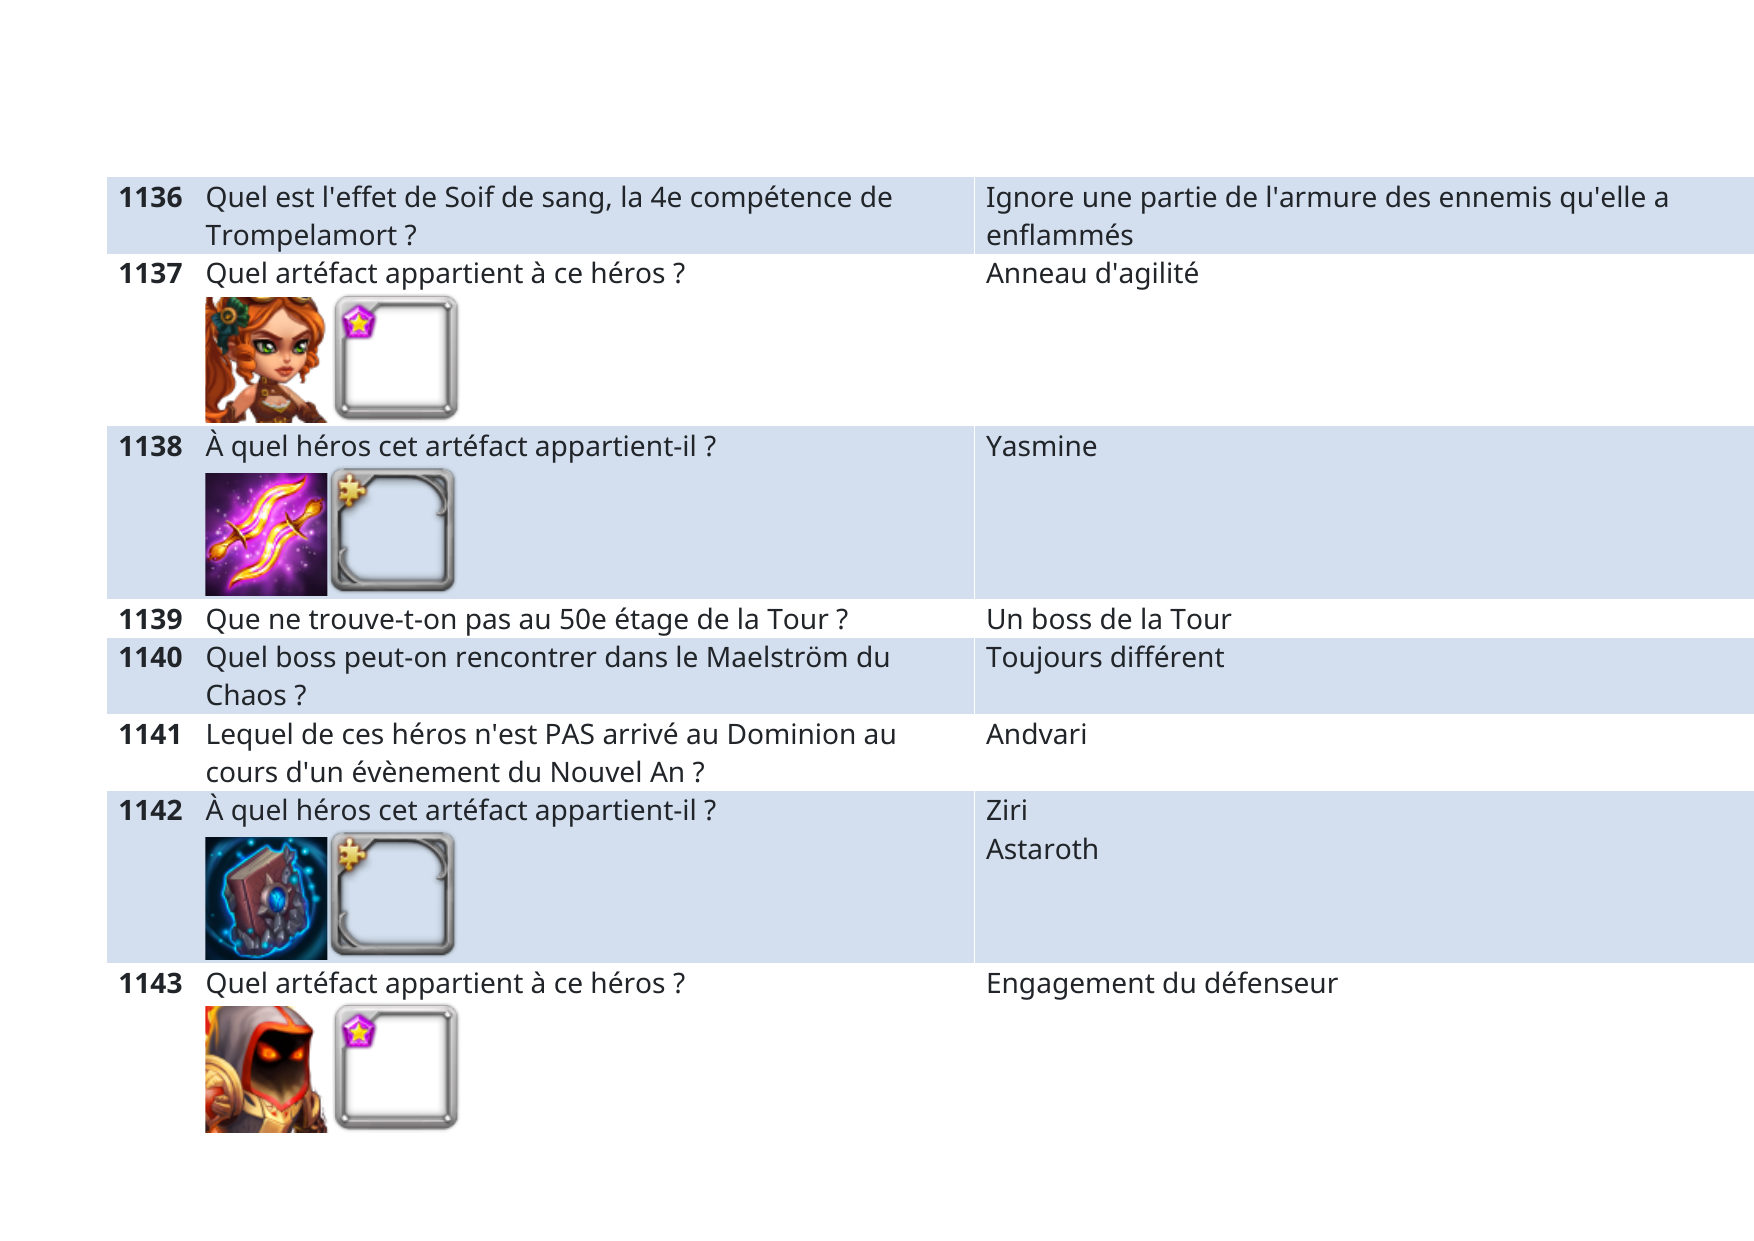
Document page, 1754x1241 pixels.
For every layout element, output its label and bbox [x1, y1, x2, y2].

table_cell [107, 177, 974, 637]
picture [205, 829, 459, 960]
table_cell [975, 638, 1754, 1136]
picture [205, 464, 459, 596]
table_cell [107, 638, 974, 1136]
picture [205, 1001, 462, 1133]
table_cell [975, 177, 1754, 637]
picture [205, 292, 462, 423]
